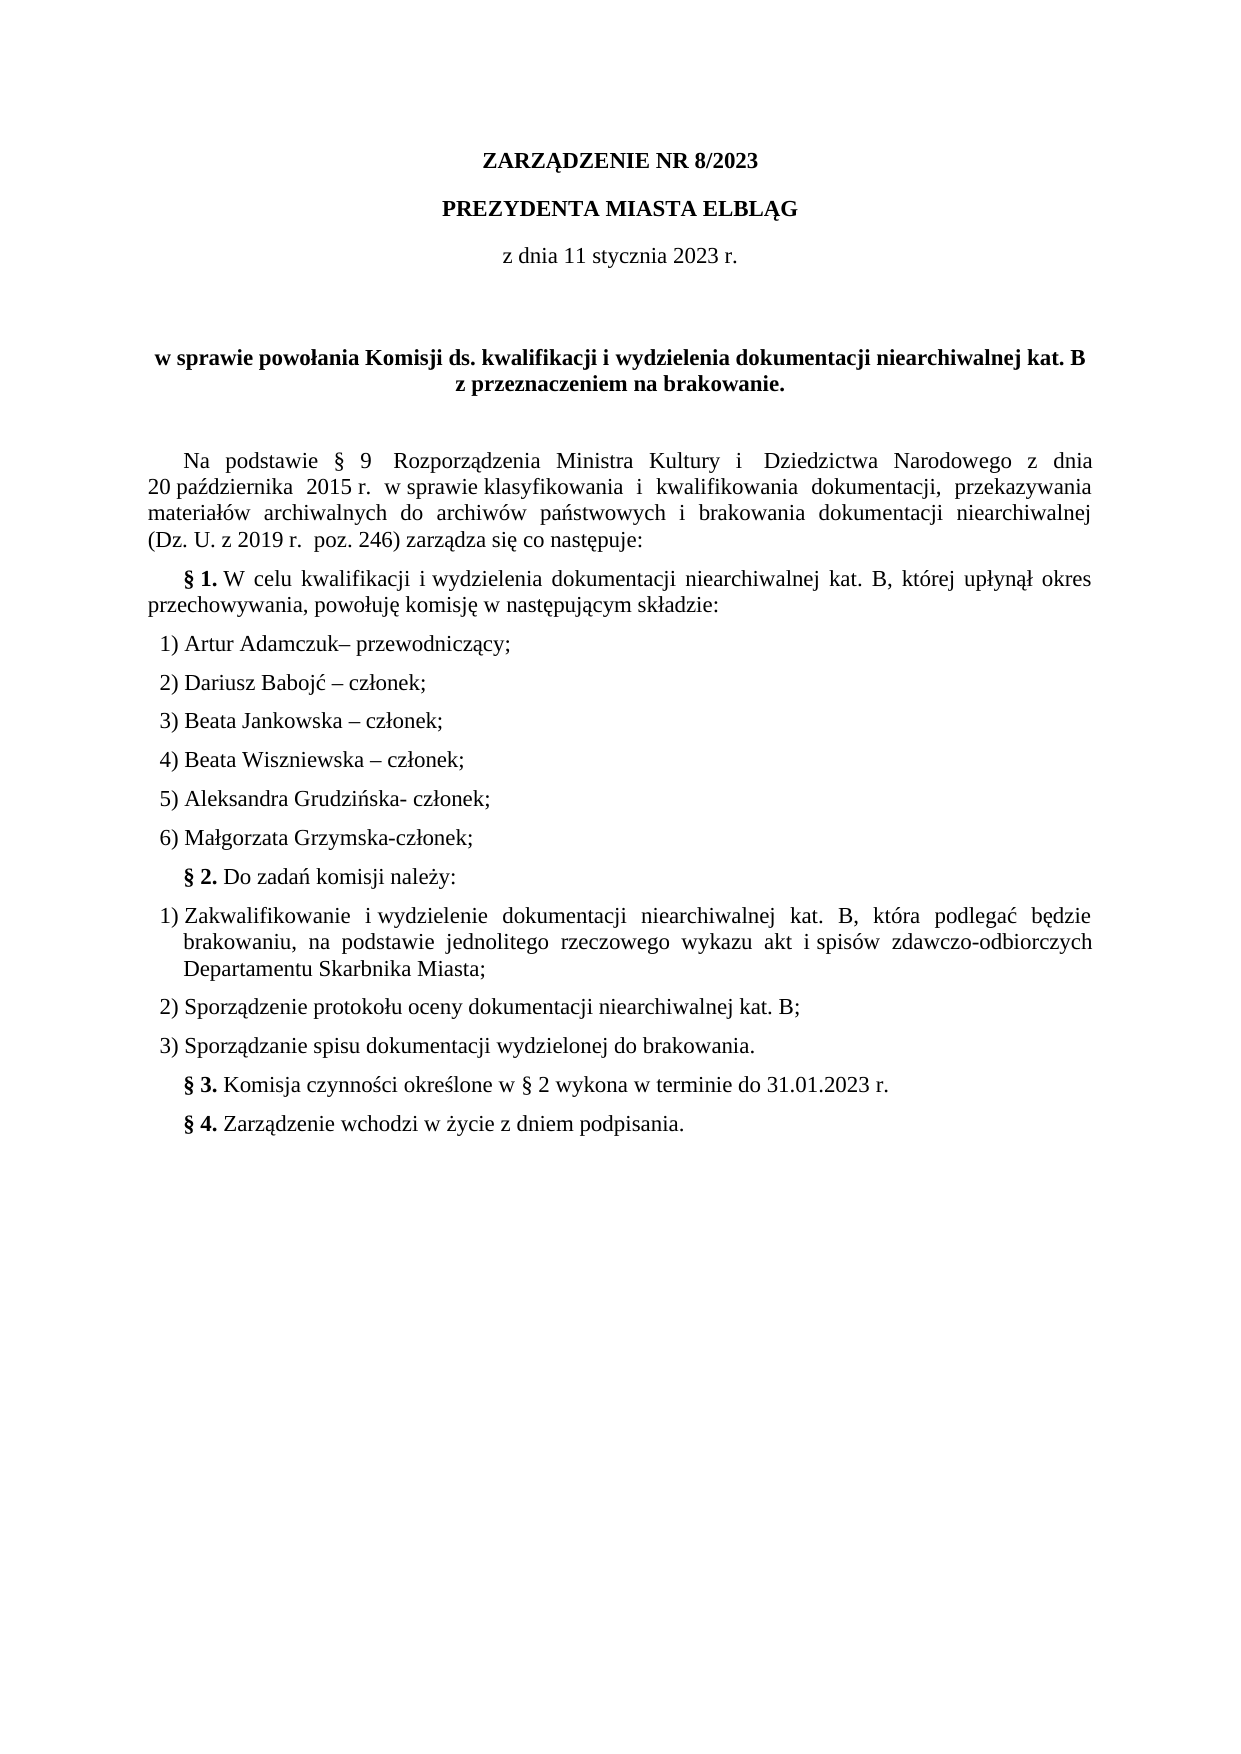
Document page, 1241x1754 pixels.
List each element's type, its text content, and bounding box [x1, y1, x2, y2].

text z dnia 11 stycznia 2023 r. [148, 242, 1093, 268]
text 2) Sporządzenie protokołu oceny dokumentacji niearchiwalnej kat. B; [159, 993, 1093, 1020]
text 1) Zakwalifikowanie i wydzielenie dokumentacji niearchiwalnej kat. B, która podlegać będzie brakowaniu, na podstawie jednolitego rzeczowego wykazu akt i spisów zdawczo-odbiorczych Departamentu Skarbnika Miasta; [159, 902, 1093, 981]
text 4) Beata Wiszniewska – członek; [159, 746, 1093, 773]
text Na podstawie § 9 Rozporządzenia Ministra Kultury i Dziedzictwa Narodowego z dnia 20 października 2015 r. w sprawie klasyfikowania i kwalifikowania dokumentacji, przekazywania materiałów archiwalnych do archiwów państwowych i brakowania dokumentacji niearchiwalnej (Dz. U. z 2019 r. poz. 246) zarządza się co następuje: [148, 447, 1093, 552]
text § 2. Do zadań komisji należy: [148, 863, 1093, 889]
text 6) Małgorzata Grzymska-członek; [159, 824, 1093, 851]
text § 4. Zarządzenie wchodzi w życie z dniem podpisania. [148, 1110, 1093, 1136]
text PREZYDENTA MIASTA ELBLĄG [148, 195, 1093, 221]
text 3) Beata Jankowska – członek; [159, 708, 1093, 734]
text 2) Dariusz Babojć – członek; [159, 669, 1093, 695]
text ZARZĄDZENIE NR 8/2023 [148, 148, 1093, 174]
text w sprawie powołania Komisji ds. kwalifikacji i wydzielenia dokumentacji niearchiwalnej kat. B z przeznaczeniem na brakowanie. [148, 344, 1093, 397]
text 5) Aleksandra Grudzińska- członek; [159, 785, 1093, 812]
text § 3. Komisja czynności określone w § 2 wykona w terminie do 31.01.2023 r. [148, 1071, 1093, 1097]
text 1) Artur Adamczuk– przewodniczący; [159, 630, 1093, 656]
text § 1. W celu kwalifikacji i wydzielenia dokumentacji niearchiwalnej kat. B, której upłynął okres przechowywania, powołuję komisję w następującym składzie: [148, 565, 1093, 617]
text 3) Sporządzanie spisu dokumentacji wydzielonej do brakowania. [159, 1032, 1093, 1059]
